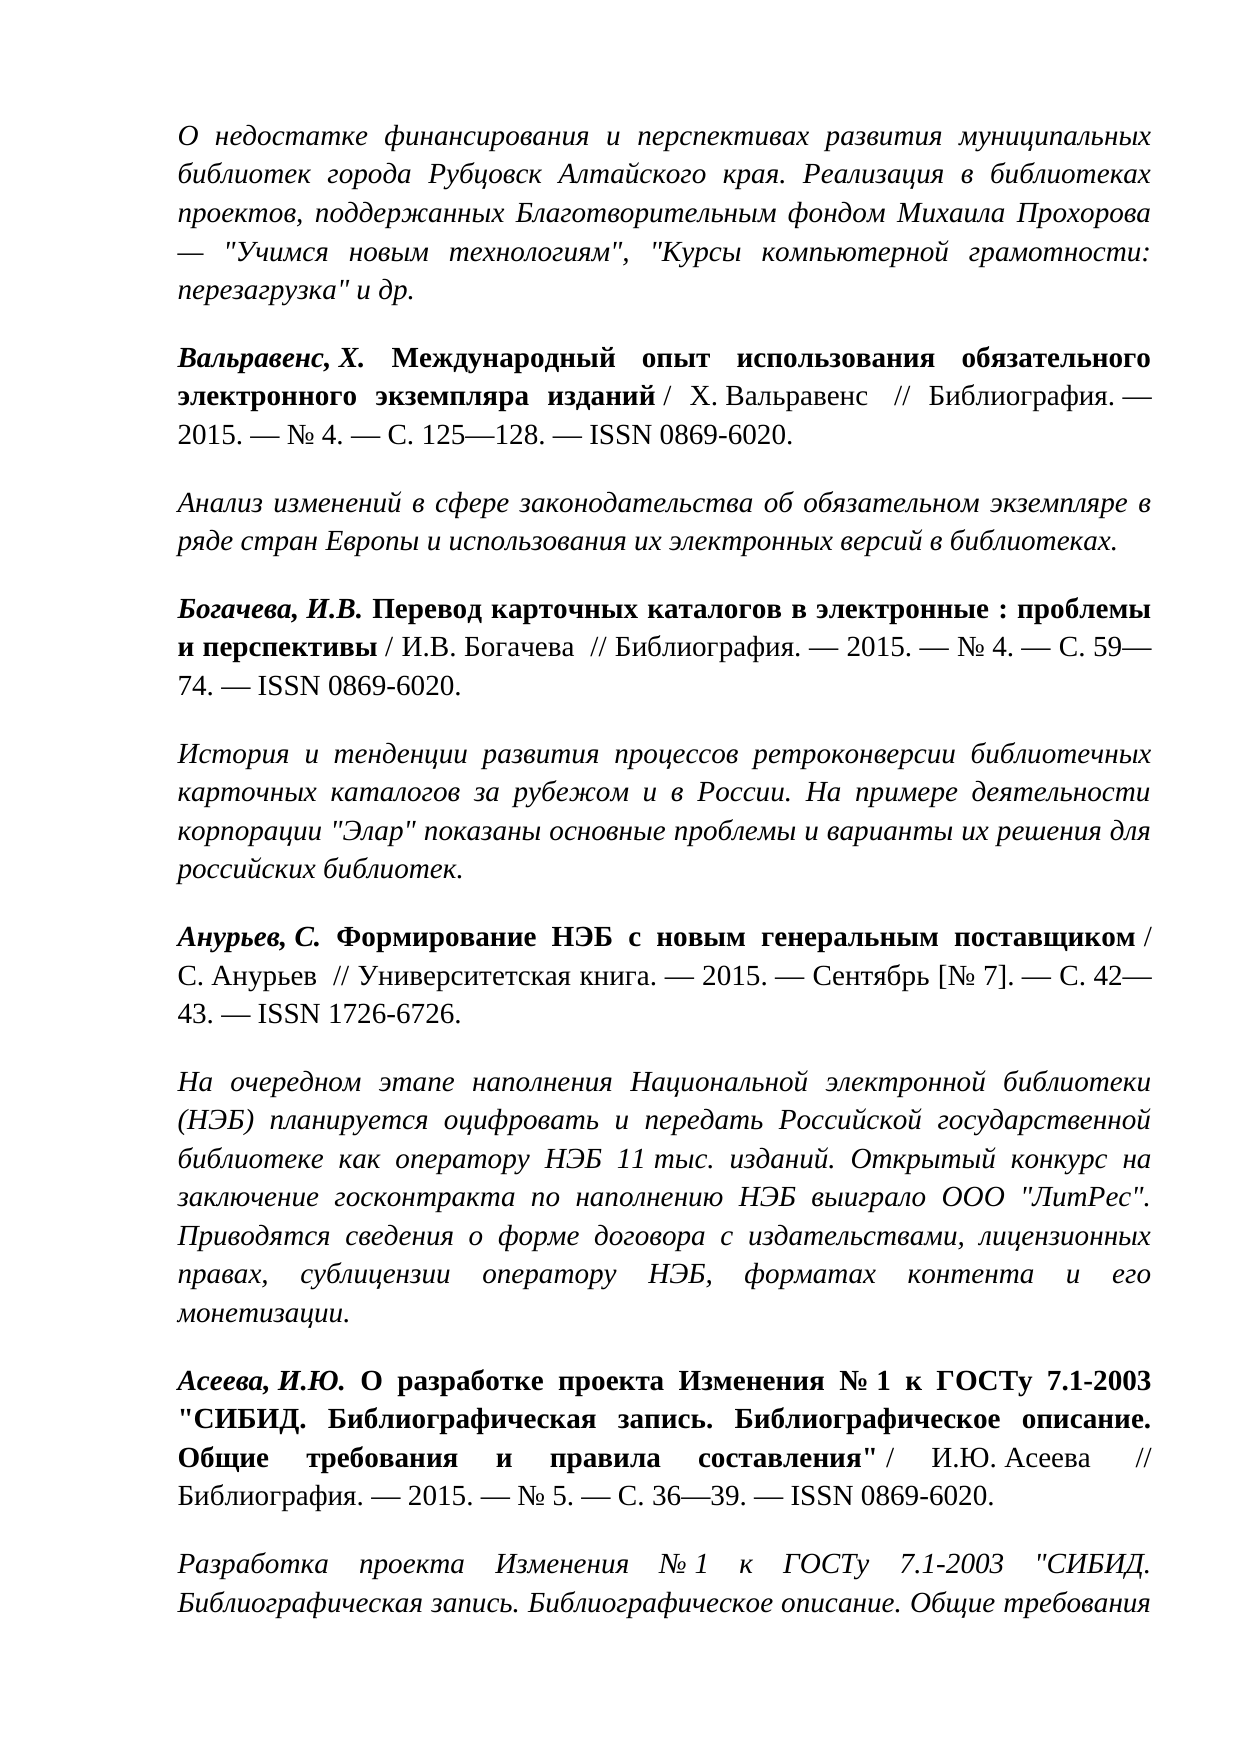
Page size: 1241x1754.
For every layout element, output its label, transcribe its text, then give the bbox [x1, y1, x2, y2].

text Богачева, И.В. Перевод карточных каталогов в электронные : проблемы и перспективы / И.В. Богачева // Библиография. — 2015. — № 4. — С. 59—74. — ISSN 0869-6020. [177, 591, 1152, 702]
text Вальравенс, Х. Международный опыт использования обязательного электронного экземпляра изданий / Х. Вальравенс // Библиография. — 2015. — № 4. — С. 125—128. — ISSN 0869-6020. [177, 340, 1152, 451]
text Анализ изменений в сфере законодательства об обязательном экземпляре в ряде стран Европы и использования их электронных версий в библиотеках. [177, 485, 1152, 557]
text О недостатке финансирования и перспективах развития муниципальных библиотек города Рубцовск Алтайского края. Реализация в библиотеках проектов, поддержанных Благотворительным фондом Михаила Прохорова — "Учимся новым технологиям", "Курсы компьютерной грамотности: перезагрузка" и др. [177, 118, 1152, 306]
text История и тенденции развития процессов ретроконверсии библиотечных карточных каталогов за рубежом и в России. На примере деятельности корпорации "Элар" показаны основные проблемы и варианты их решения для российских библиотек. [177, 736, 1152, 885]
text На очередном этапе наполнения Национальной электронной библиотеки (НЭБ) планируется оцифровать и передать Российской государственной библиотеке как оператору НЭБ 11 тыс. изданий. Открытый конкурс на заключение госконтракта по наполнению НЭБ выиграло ООО "ЛитРес". Приводятся сведения о форме договора с издательствами, лицензионных правах, сублицензии оператору НЭБ, форматах контента и его монетизации. [177, 1064, 1152, 1329]
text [177, 1546, 1152, 1618]
text Анурьев, С. Формирование НЭБ с новым генеральным поставщиком / С. Анурьев // Университетская книга. — 2015. — Сентябрь [№ 7]. — С. 42—43. — ISSN 1726-6726. [177, 919, 1152, 1030]
text Асеева, И.Ю. О разработке проекта Изменения № 1 к ГОСТу 7.1-2003 "СИБИД. Библиографическая запись. Библиографическое описание. Общие требования и правила составления" / И.Ю. Асеева // Библиография. — 2015. — № 5. — С. 36—39. — ISSN 0869-6020. [177, 1363, 1152, 1512]
